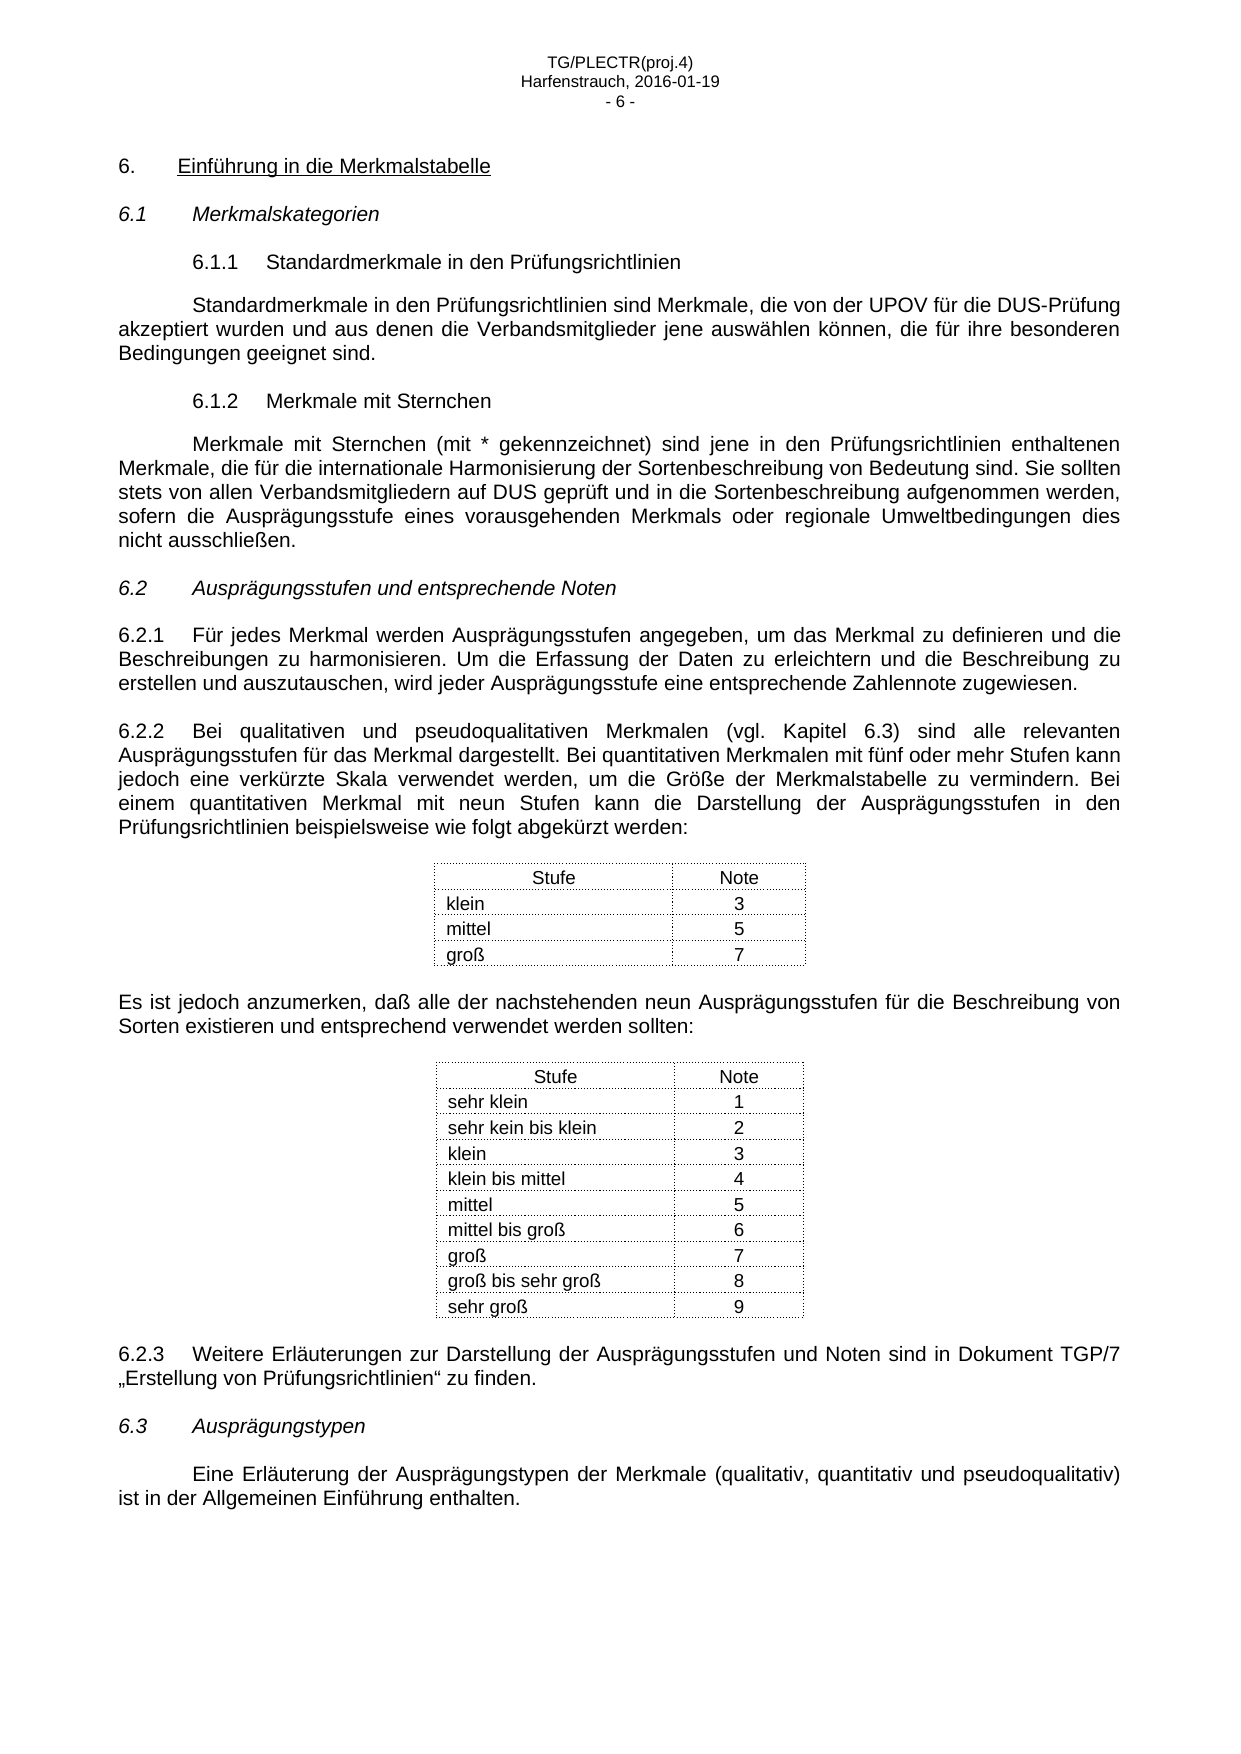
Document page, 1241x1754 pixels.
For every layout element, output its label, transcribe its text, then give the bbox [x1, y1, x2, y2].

table_cell 7 [673, 940, 806, 965]
table_cell 9 [674, 1292, 804, 1317]
text Eine Erläuterung der Ausprägungstypen der Merkmale (qualitativ, quantitativ und pseudoqualitativ) ist in der Allgemeinen Einführung enthalten. [118, 1462, 1122, 1510]
text Merkmale mit Sternchen (mit * gekennzeichnet) sind jene in den Prüfungsrichtlinien enthaltenen Merkmale, die für die internationale Harmonisierung der Sortenbeschreibung von Bedeutung sind. Sie sollten stets von allen Verbandsmitgliedern auf DUS geprüft und in die Sortenbeschreibung aufgenommen werden, sofern die Ausprägungsstufe eines vorausgehenden Merkmals oder regionale Umweltbedingungen dies nicht ausschließen. [118, 432, 1122, 551]
table_cell 2 [674, 1113, 804, 1138]
subtitle 6.2 Ausprägungsstufen und entsprechende Noten [118, 575, 1122, 599]
subtitle 6.1.1 Standardmerkmale in den Prüfungsrichtlinien [192, 249, 1122, 273]
table_header Note [674, 1062, 804, 1087]
table_cell klein [435, 889, 673, 914]
table_cell 4 [674, 1164, 804, 1189]
table_cell 6 [674, 1215, 804, 1241]
table_cell klein [436, 1139, 674, 1164]
table_cell 5 [673, 914, 806, 939]
text Es ist jedoch anzumerken, daß alle der nachstehenden neun Ausprägungsstufen für die Beschreibung von Sorten existieren und entsprechend verwendet werden sollten: [118, 990, 1122, 1038]
table_cell 3 [673, 889, 806, 914]
table_cell mittel [436, 1190, 674, 1215]
table_cell klein bis mittel [436, 1164, 674, 1189]
table_cell mittel [435, 914, 673, 939]
table_cell 8 [674, 1266, 804, 1292]
subtitle Einführung in die Merkmalstabelle [118, 154, 1122, 178]
text Standardmerkmale in den Prüfungsrichtlinien sind Merkmale, die von der UPOV für die DUS-Prüfung akzeptiert wurden und aus denen die Verbandsmitglieder jene auswählen können, die für ihre besonderen Bedingungen geeignet sind. [118, 293, 1122, 364]
subtitle 6.1 Merkmalskategorien [118, 202, 1122, 226]
subtitle 6.1.2 Merkmale mit Sternchen [192, 388, 1122, 412]
table_cell sehr kein bis klein [436, 1113, 674, 1138]
table_cell sehr groß [436, 1292, 674, 1317]
table_cell mittel bis groß [436, 1215, 674, 1241]
subtitle 6.3 Ausprägungstypen [118, 1414, 1122, 1438]
table_cell groß [436, 1241, 674, 1266]
table_cell 3 [674, 1139, 804, 1164]
text 6.2.2 Bei qualitativen und pseudoqualitativen Merkmalen (vgl. Kapitel 6.3) sind alle relevanten Ausprägungsstufen für das Merkmal dargestellt. Bei quantitativen Merkmalen mit fünf oder mehr Stufen kann jedoch eine verkürzte Skala verwendet werden, um die Größe der Merkmalstabelle zu vermindern. Bei einem quantitativen Merkmal mit neun Stufen kann die Darstellung der Ausprägungsstufen in den Prüfungsrichtlinien beispielsweise wie folgt abgekürzt werden: [118, 719, 1122, 839]
table_cell 5 [674, 1190, 804, 1215]
table_header Stufe [435, 863, 673, 888]
table_cell groß bis sehr groß [436, 1266, 674, 1292]
table_cell sehr klein [436, 1088, 674, 1113]
text 6.2.3 Weitere Erläuterungen zur Darstellung der Ausprägungsstufen und Noten sind in Dokument TGP/7 „Erstellung von Prüfungsrichtlinien“ zu finden. [118, 1342, 1122, 1390]
table_cell 7 [674, 1241, 804, 1266]
table_header Stufe [436, 1062, 674, 1087]
table_header Note [673, 863, 806, 888]
table_cell 1 [674, 1088, 804, 1113]
table_cell groß [435, 940, 673, 965]
text 6.2.1 Für jedes Merkmal werden Ausprägungsstufen angegeben, um das Merkmal zu definieren und die Beschreibungen zu harmonisieren. Um die Erfassung der Daten zu erleichtern und die Beschreibung zu erstellen und auszutauschen, wird jeder Ausprägungsstufe eine entsprechende Zahlennote zugewiesen. [118, 623, 1122, 695]
